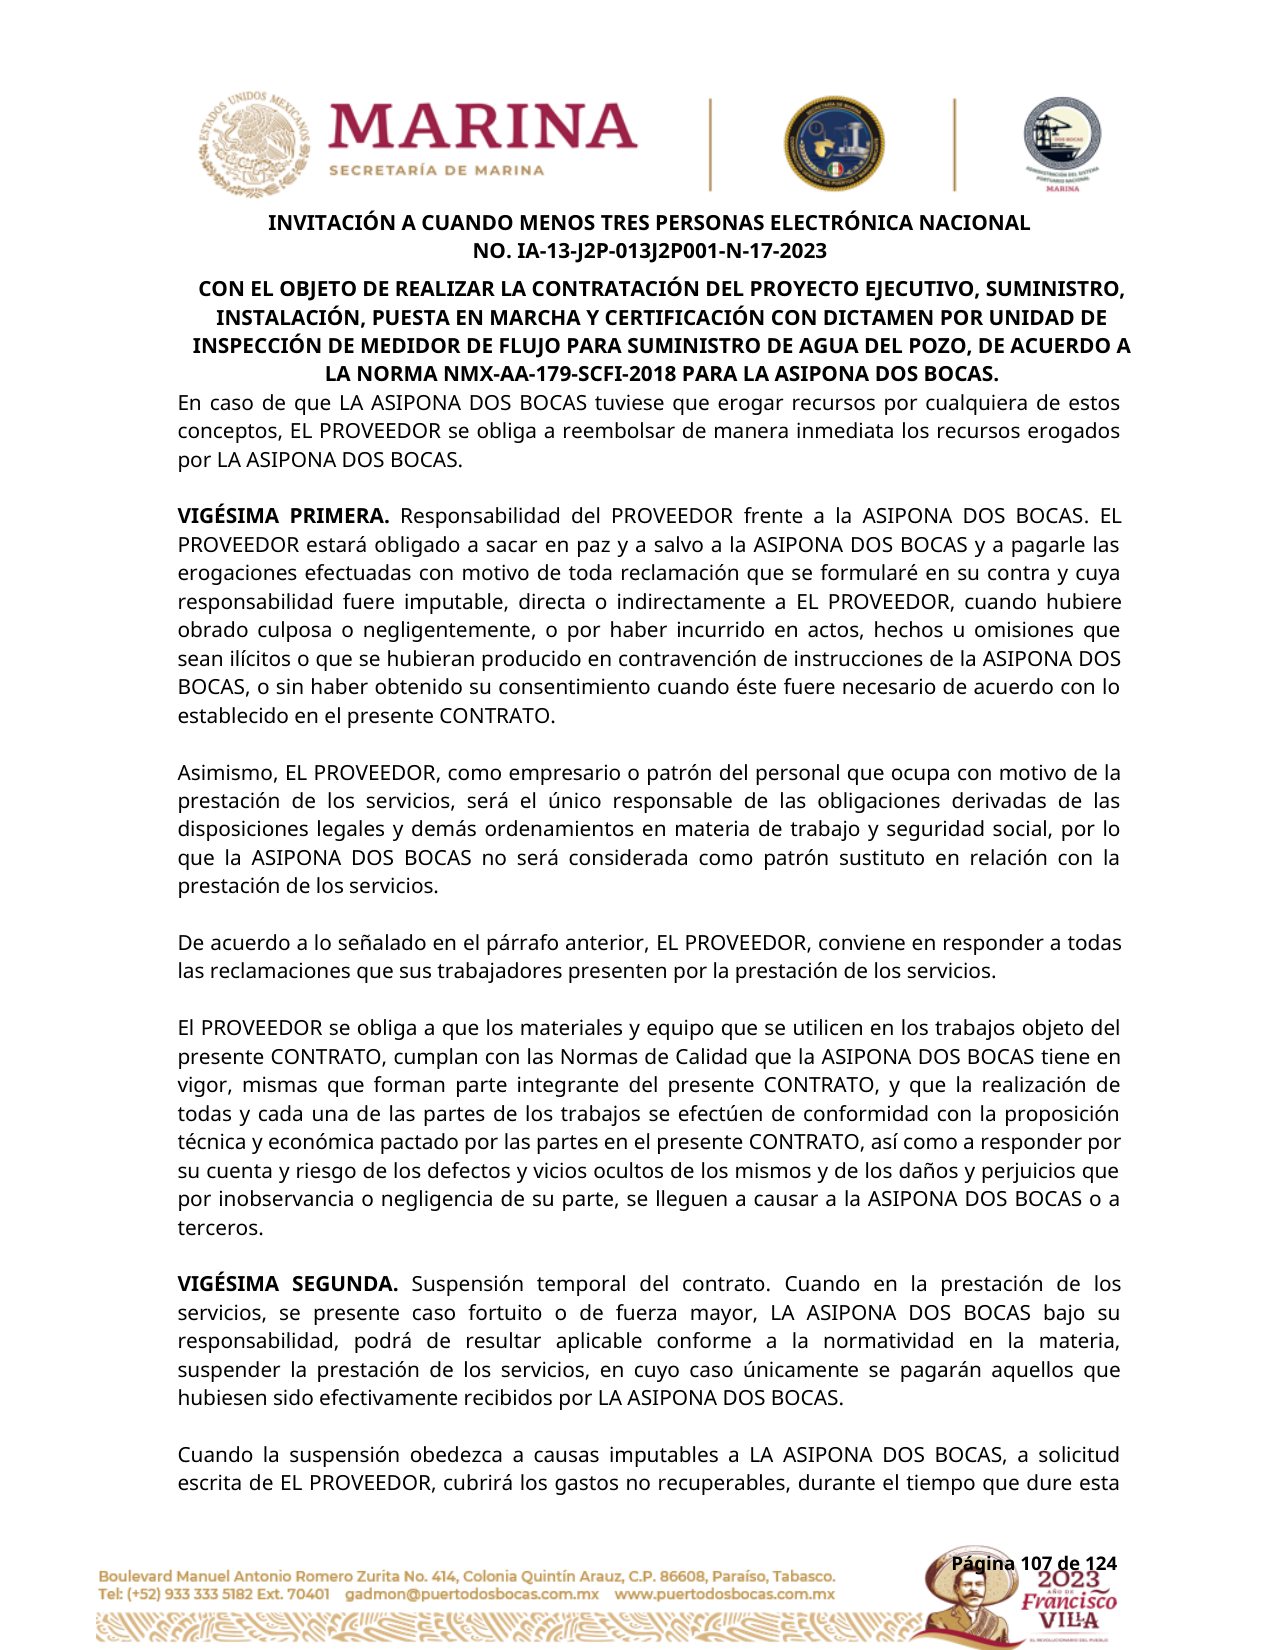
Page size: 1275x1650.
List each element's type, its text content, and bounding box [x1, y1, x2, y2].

text Asimismo, EL PROVEEDOR, como empresario o patrón del personal que ocupa con motivo de la prestación de los servicios, será el único responsable de las obligaciones derivadas de las disposiciones legales y demás ordenamientos en materia de trabajo y seguridad social, por lo que la ASIPONA DOS BOCAS no será considerada como patrón sustituto en relación con la prestación de los servicios. [177, 758, 1122, 900]
text VIGÉSIMA SEGUNDA. Suspensión temporal del contrato. Cuando en la prestación de los servicios, se presente caso fortuito o de fuerza mayor, LA ASIPONA DOS BOCAS bajo su responsabilidad, podrá de resultar aplicable conforme a la normatividad en la materia, suspender la prestación de los servicios, en cuyo caso únicamente se pagarán aquellos que hubiesen sido efectivamente recibidos por LA ASIPONA DOS BOCAS. [177, 1269, 1122, 1412]
picture [88, 1544, 1124, 1650]
picture [189, 73, 1110, 209]
text El PROVEEDOR se obliga a que los materiales y equipo que se utilicen en los trabajos objeto del presente CONTRATO, cumplan con las Normas de Calidad que la ASIPONA DOS BOCAS tiene en vigor, mismas que forman parte integrante del presente CONTRATO, y que la realización de todas y cada una de las partes de los trabajos se efectúen de conformidad con la proposición técnica y económica pactado por las partes en el presente CONTRATO, así como a responder por su cuenta y riesgo de los defectos y vicios ocultos de los mismos y de los daños y perjuicios que por inobservancia o negligencia de su parte, se lleguen a causar a la ASIPONA DOS BOCAS o a terceros. [177, 1013, 1122, 1241]
text En caso de que LA ASIPONA DOS BOCAS tuviese que erogar recursos por cualquiera de estos conceptos, EL PROVEEDOR se obliga a reembolsar de manera inmediata los recursos erogados por LA ASIPONA DOS BOCAS. [177, 388, 1122, 473]
text VIGÉSIMA PRIMERA. Responsabilidad del PROVEEDOR frente a la ASIPONA DOS BOCAS. EL PROVEEDOR estará obligado a sacar en paz y a salvo a la ASIPONA DOS BOCAS y a pagarle las erogaciones efectuadas con motivo de toda reclamación que se formularé en su contra y cuya responsabilidad fuere imputable, directa o indirectamente a EL PROVEEDOR, cuando hubiere obrado culposa o negligentemente, o por haber incurrido en actos, hechos u omisiones que sean ilícitos o que se hubieran producido en contravención de instrucciones de la ASIPONA DOS BOCAS, o sin haber obtenido su consentimiento cuando éste fuere necesario de acuerdo con lo establecido en el presente CONTRATO. [177, 502, 1122, 729]
text De acuerdo a lo señalado en el párrafo anterior, EL PROVEEDOR, conviene en responder a todas las reclamaciones que sus trabajadores presenten por la prestación de los servicios. [177, 928, 1122, 985]
